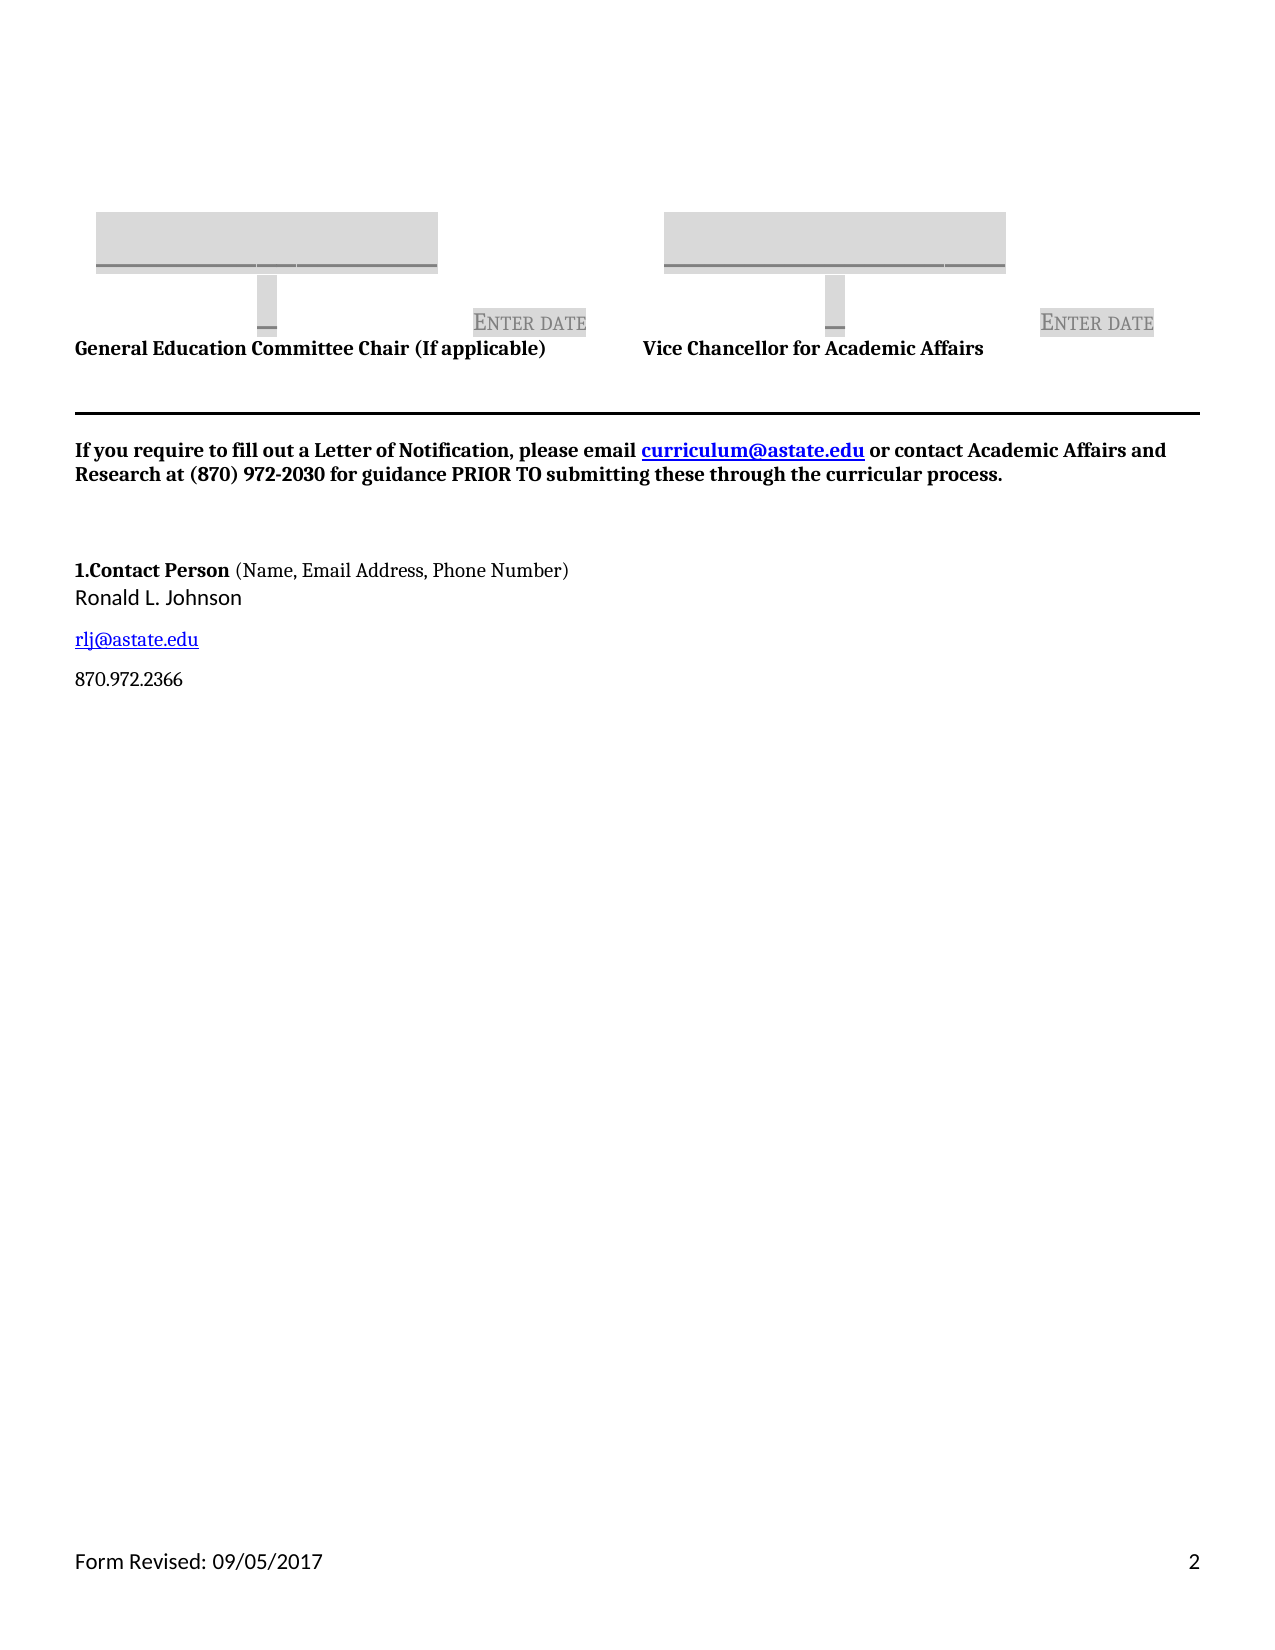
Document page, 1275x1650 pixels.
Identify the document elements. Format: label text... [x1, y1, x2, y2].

table_cell General Education Committee Chair (If applicable) [64, 150, 632, 386]
text If you require to fill out a Letter of Notification, please email curriculum@astate.edu or contact Academic Affairs and Research at (870) 972-2030 for guidance PRIOR TO submitting these through the curricular process. [75, 439, 1200, 487]
text 1.Contact Person (Name, Email Address, Phone Number) [75, 559, 1200, 583]
table_cell Vice Chancellor for Academic Affairs [632, 150, 1199, 386]
